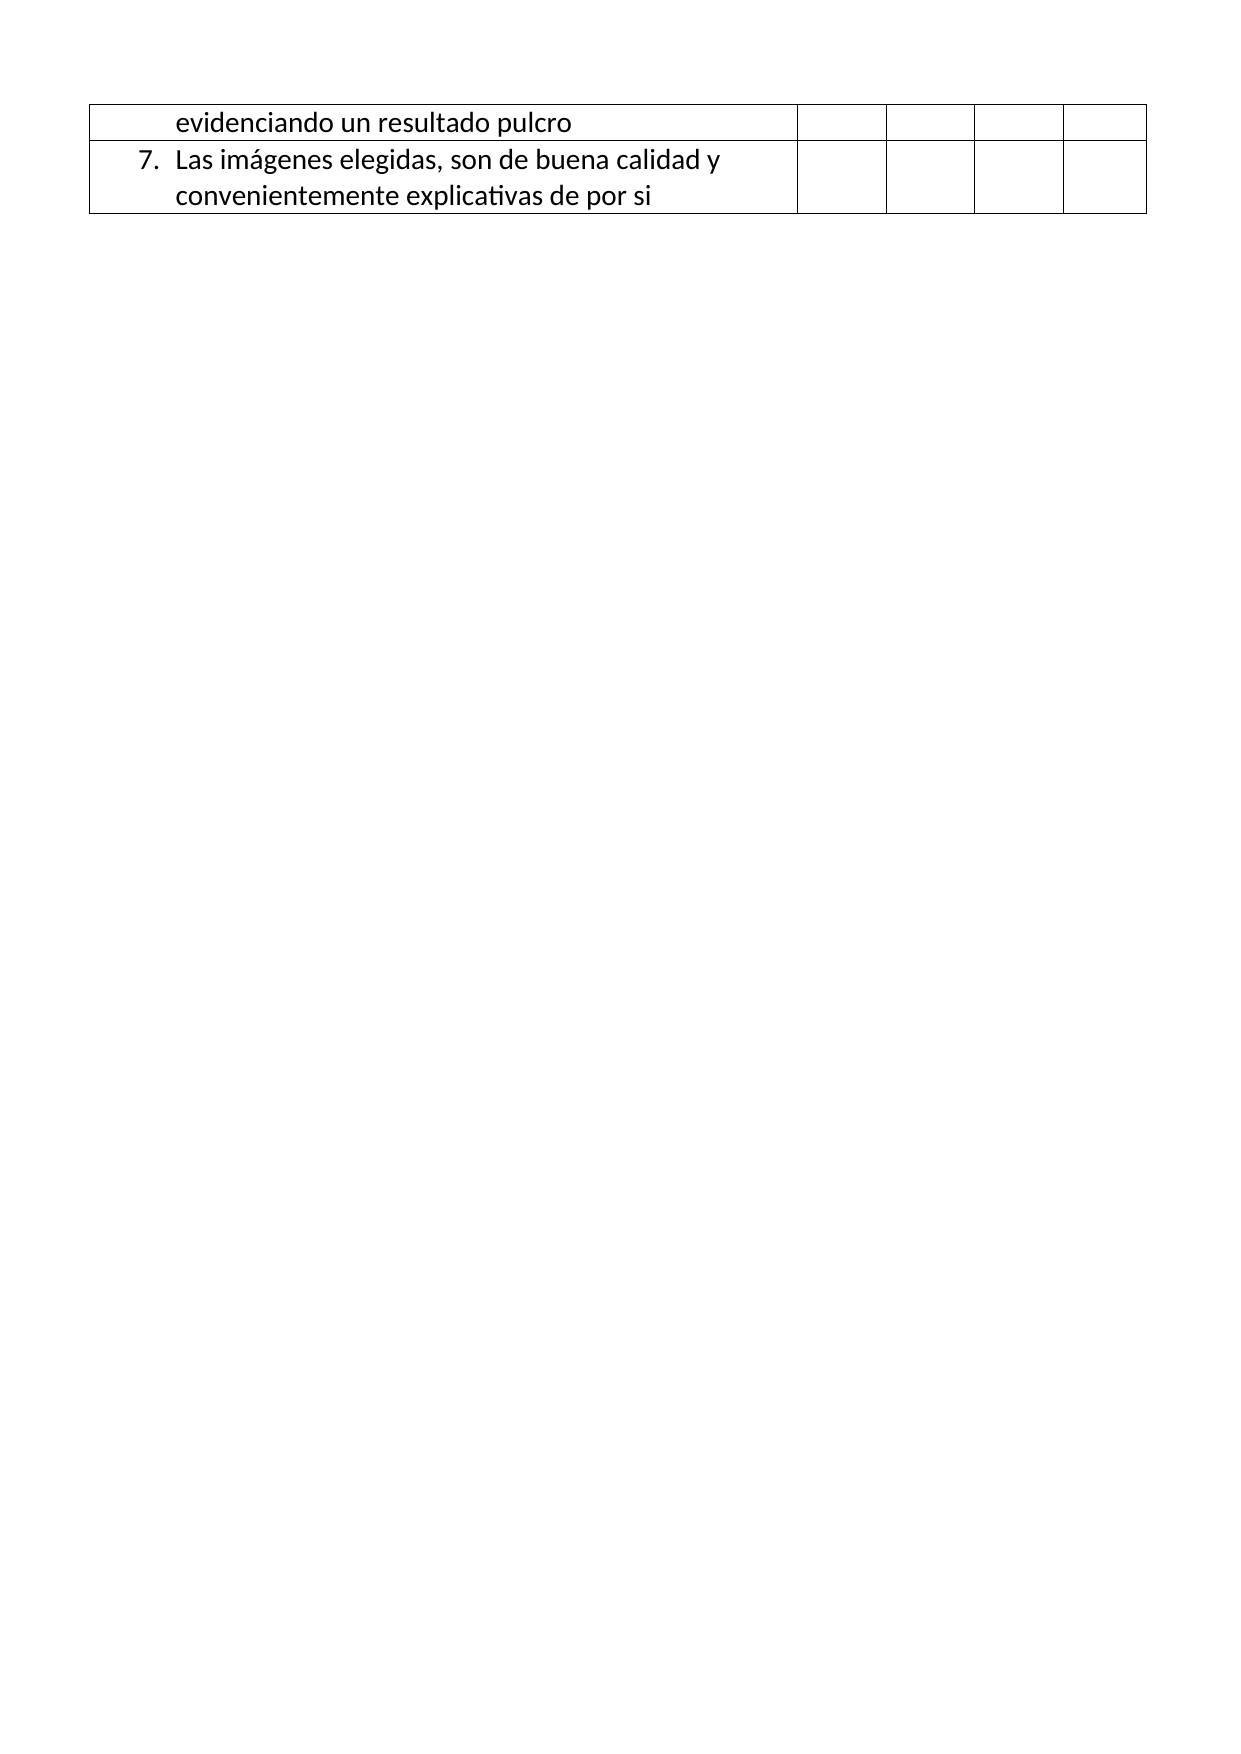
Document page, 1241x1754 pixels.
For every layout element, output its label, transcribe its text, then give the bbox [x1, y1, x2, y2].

table_cell [798, 105, 886, 140]
table_cell [1064, 141, 1146, 212]
table_cell [887, 105, 974, 140]
table_cell Las imágenes elegidas, son de buena calidad y convenientemente explicativas de por si [90, 141, 797, 212]
table_cell [798, 141, 886, 212]
table_cell [975, 105, 1063, 140]
table_cell [1064, 105, 1146, 140]
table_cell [90, 105, 797, 140]
table_cell [887, 141, 974, 212]
table_cell [975, 141, 1063, 212]
